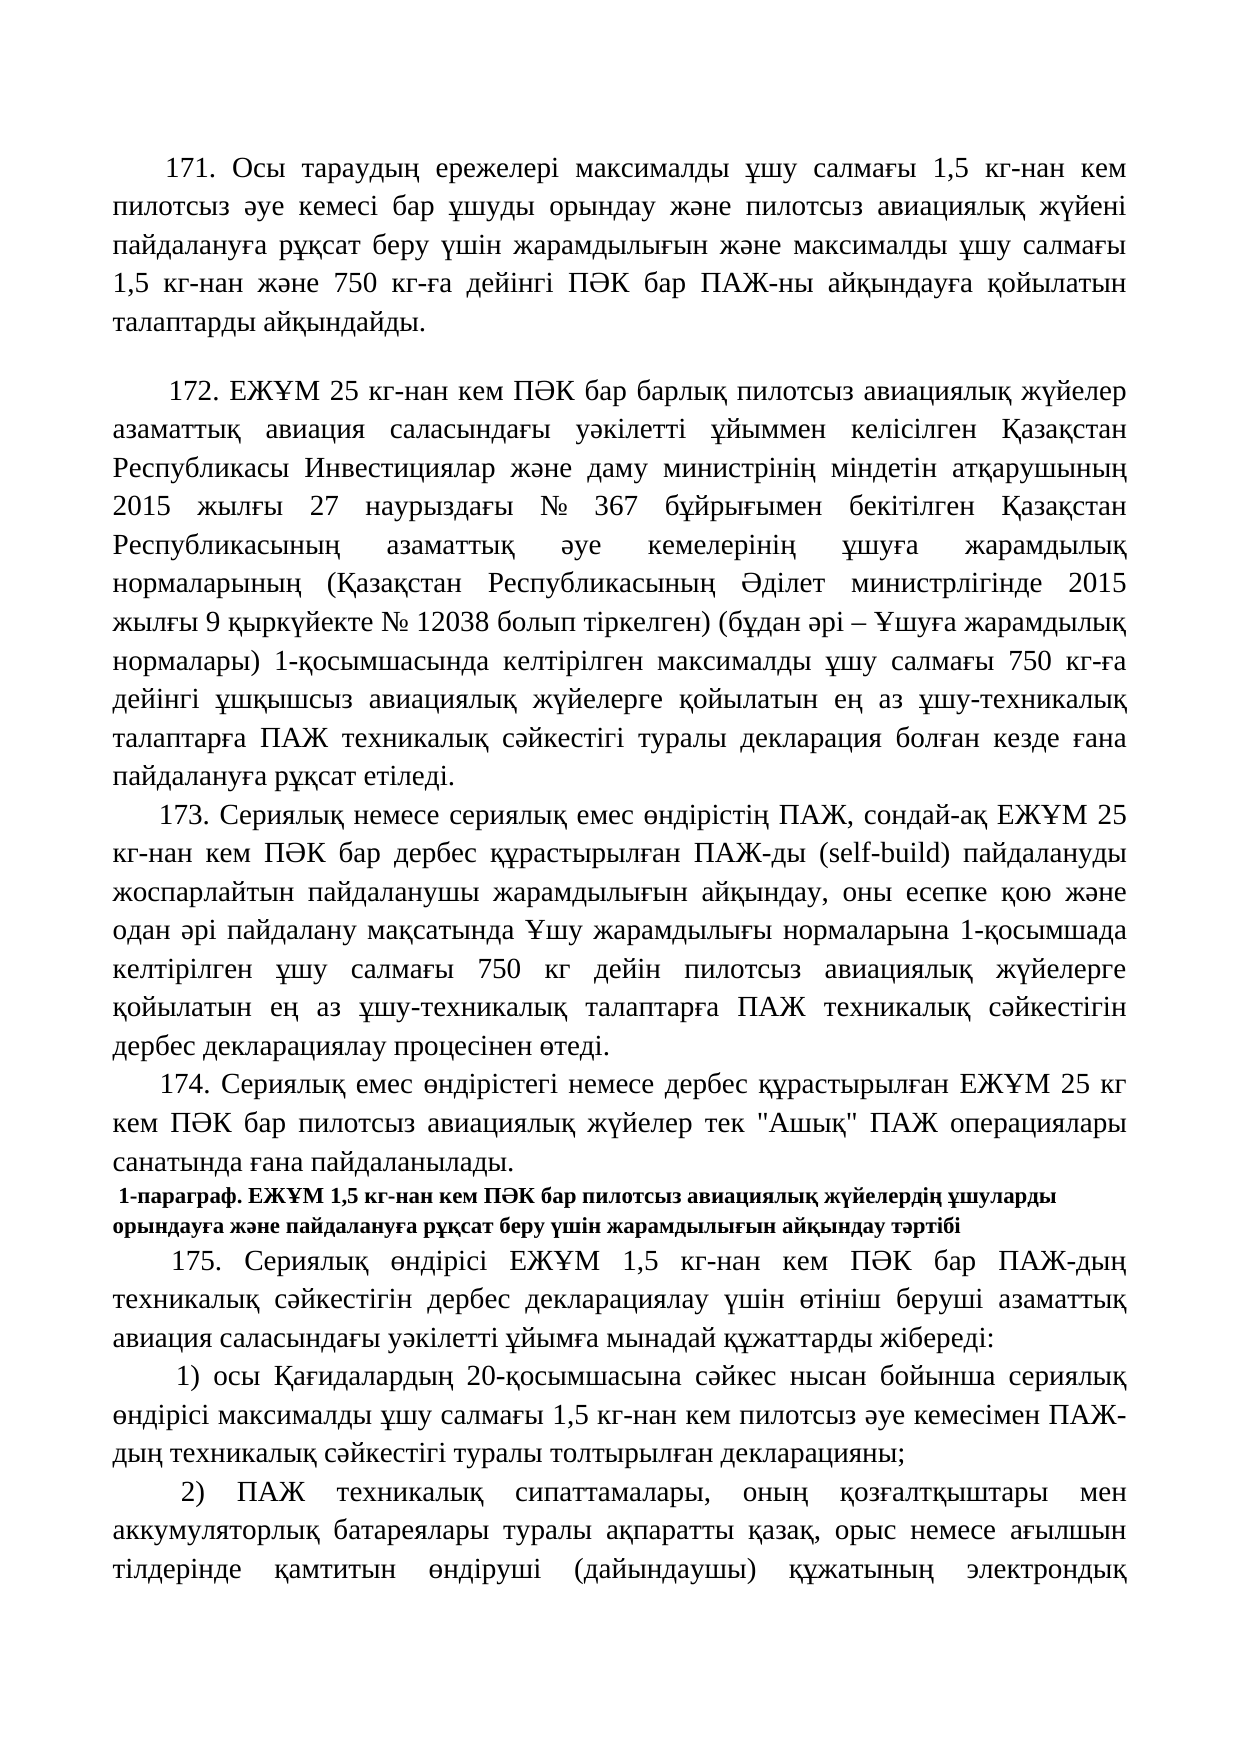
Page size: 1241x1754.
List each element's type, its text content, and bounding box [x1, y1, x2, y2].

text 173. Сериялық немесе сериялық емес өндірістің ПАЖ, сондай-ақ ЕЖҰМ 25 кг-нан кем ПӘК бар дербес құрастырылған ПАЖ-ды (self-build) пайдалануды жоспарлайтын пайдаланушы жарамдылығын айқындау, оны есепке қою және одан әрі пайдалану мақсатында Ұшу жарамдылығы нормаларына 1-қосымшада келтірілген ұшу салмағы 750 кг дейін пилотсыз авиациялық жүйелерге қойылатын ең аз ұшу-техникалық талаптарға ПАЖ техникалық сәйкестігін дербес декларациялау процесінен өтеді. [112, 797, 1128, 1062]
text 171. Осы тараудың ережелері максималды ұшу салмағы 1,5 кг-нан кем пилотсыз әуе кемесі бар ұшуды орындау және пилотсыз авиациялық жүйені пайдалануға рұқсат беру үшін жарамдылығын және максималды ұшу салмағы 1,5 кг-нан және 750 кг-ға дейінгі ПӘК бар ПАЖ-ны айқындауға қойылатын талаптарды айқындайды. [112, 150, 1128, 338]
text 175. Сериялық өндірісі ЕЖҰМ 1,5 кг-нан кем ПӘК бар ПАЖ-дың техникалық сәйкестігін дербес декларациялау үшін өтініш беруші азаматтық авиация саласындағы уәкілетті ұйымға мынадай құжаттарды жібереді: [112, 1243, 1128, 1353]
text 174. Сериялық емес өндірістегі немесе дербес құрастырылған ЕЖҰМ 25 кг кем ПӘК бар пилотсыз авиациялық жүйелер тек "Ашық" ПАЖ операциялары санатында ғана пайдаланылады. [112, 1067, 1128, 1177]
text 1) осы Қағидалардың 20-қосымшасына сәйкес нысан бойынша сериялық өндірісі максималды ұшу салмағы 1,5 кг-нан кем пилотсыз әуе кемесімен ПАЖ- дың техникалық сәйкестігі туралы толтырылған декларацияны; [112, 1358, 1128, 1469]
text 1-параграф. ЕЖҰМ 1,5 кг-нан кем ПӘК бар пилотсыз авиациялық жүйелердің ұшуларды орындауға және пайдалануға рұқсат беру үшін жарамдылығын айқындау тәртібі [112, 1182, 1128, 1239]
text 172. ЕЖҰМ 25 кг-нан кем ПӘК бар барлық пилотсыз авиациялық жүйелер азаматтық авиация саласындағы уәкілетті ұйыммен келісілген Қазақстан Республикасы Инвестициялар және даму министрінің міндетін атқарушының 2015 жылғы 27 наурыздағы № 367 бұйрығымен бекітілген Қазақстан Республикасының азаматтық әуе кемелерінің ұшуға жарамдылық нормаларының (Қазақстан Республикасының Әділет министрлігінде 2015 жылғы 9 қыркүйекте № 12038 болып тіркелген) (бұдан әрі – Ұшуға жарамдылық нормалары) 1-қосымшасында келтірілген максималды ұшу салмағы 750 кг-ға дейінгі ұшқышсыз авиациялық жүйелерге қойылатын ең аз ұшу-техникалық талаптарға ПАЖ техникалық сәйкестігі туралы декларация болған кезде ғана пайдалануға рұқсат етіледі. [112, 373, 1128, 792]
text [112, 1474, 1128, 1584]
